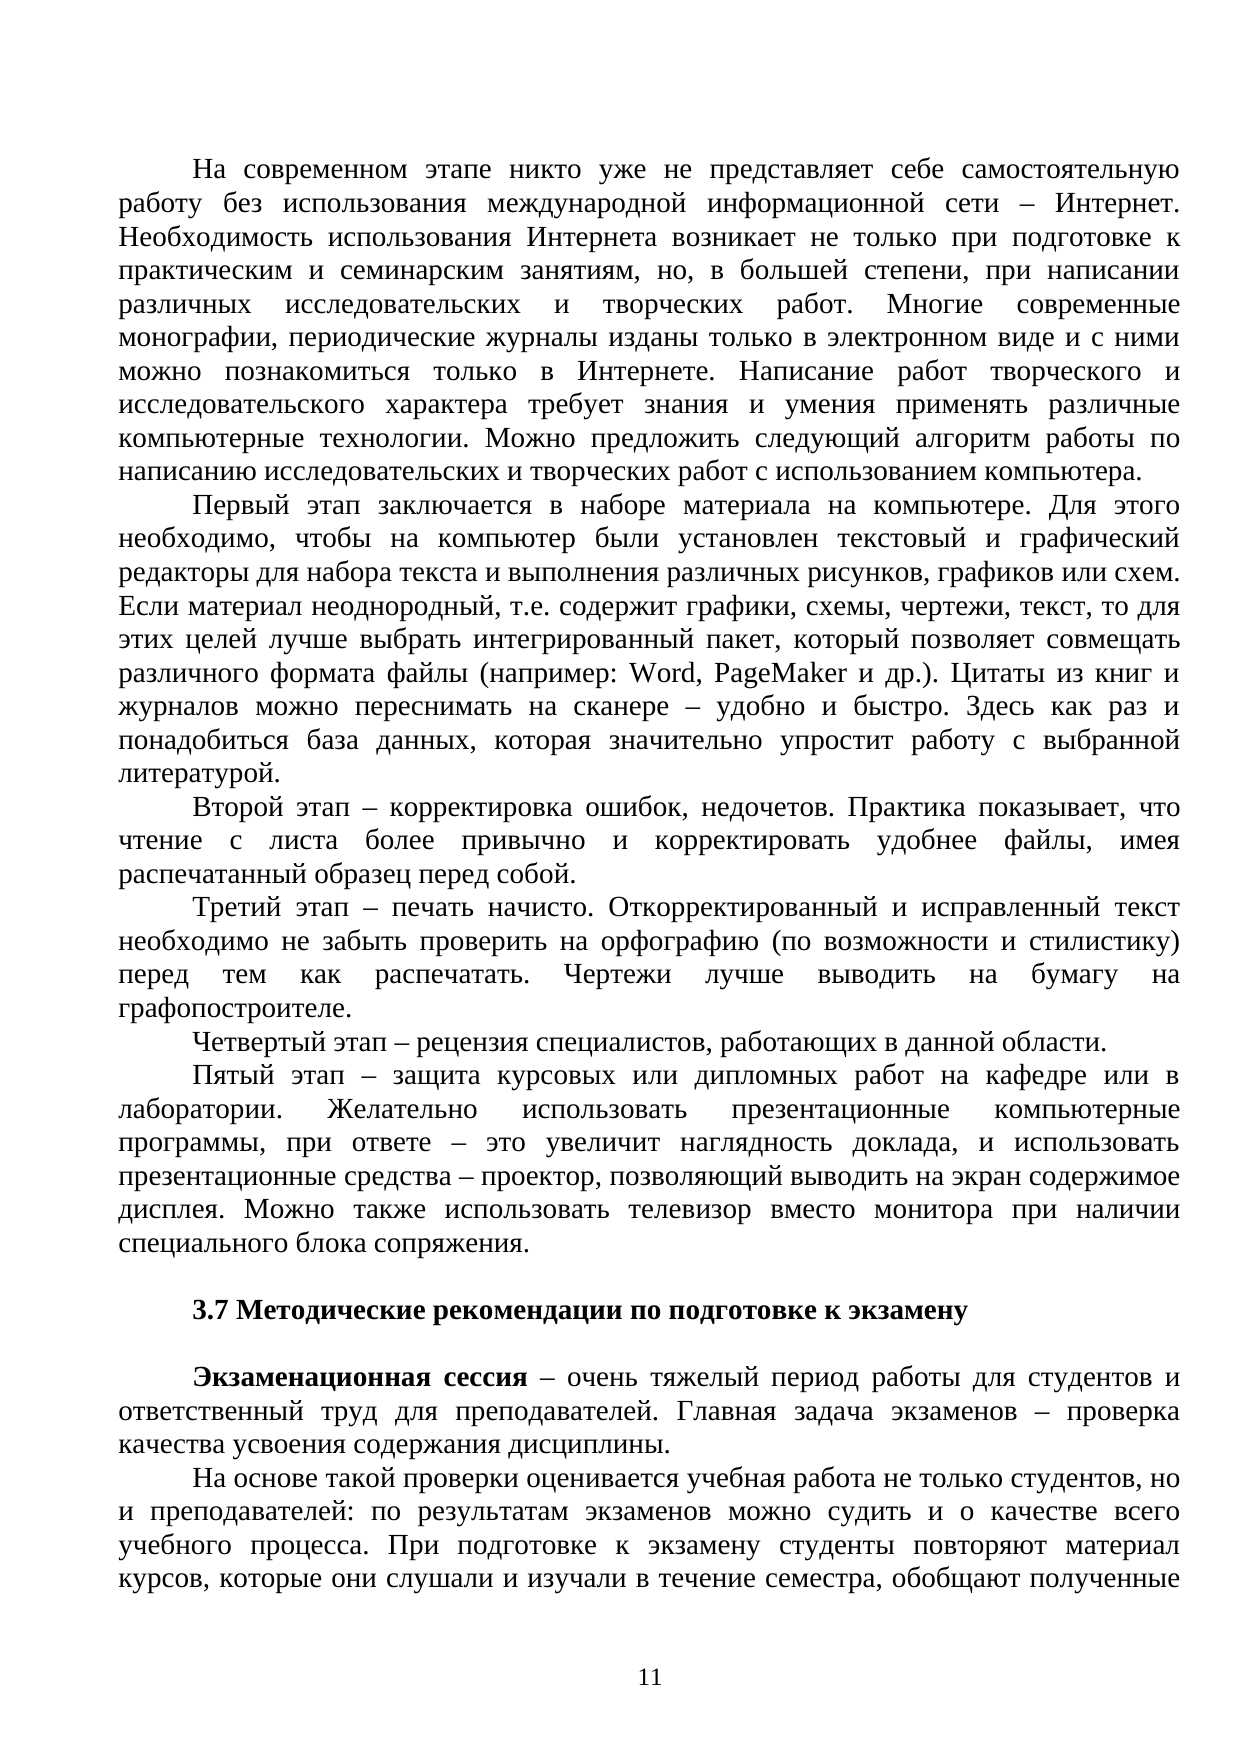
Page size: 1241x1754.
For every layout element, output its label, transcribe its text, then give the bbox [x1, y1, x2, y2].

text Первый этап заключается в наборе материала на компьютере. Для этого необходимо, чтобы на компьютер были установлен текстовый и графический редакторы для набора текста и выполнения различных рисунков, графиков или схем. Если материал неоднородный, т.е. содержит графики, схемы, чертежи, текст, то для этих целей лучше выбрать интегрированный пакет, который позволяет совмещать различного формата файлы (например: Word, PageMaker и др.). Цитаты из книг и журналов можно переснимать на сканере – удобно и быстро. Здесь как раз и понадобиться база данных, которая значительно упростит работу с выбранной литературой. [118, 487, 1181, 789]
text На современном этапе никто уже не представляет себе самостоятельную работу без использования международной информационной сети – Интернет. Необходимость использования Интернета возникает не только при подготовке к практическим и семинарским занятиям, но, в большей степени, при написании различных исследовательских и творческих работ. Многие современные монографии, периодические журналы изданы только в электронном виде и с ними можно познакомиться только в Интернете. Написание работ творческого и исследовательского характера требует знания и умения применять различные компьютерные технологии. Можно предложить следующий алгоритм работы по написанию исследовательских и творческих работ с использованием компьютера. [118, 152, 1181, 487]
text Пятый этап – защита курсовых или дипломных работ на кафедре или в лаборатории. Желательно использовать презентационные компьютерные программы, при ответе – это увеличит наглядность доклада, и использовать презентационные средства – проектор, позволяющий выводить на экран содержимое дисплея. Можно также использовать телевизор вместо монитора при наличии специального блока сопряжения. [118, 1057, 1181, 1258]
text 3.7 Методические рекомендации по подготовке к экзамену [118, 1292, 1181, 1326]
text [118, 1460, 1181, 1594]
text Третий этап – печать начисто. Откорректированный и исправленный текст необходимо не забыть проверить на орфографию (по возможности и стилистику) перед тем как распечатать. Чертежи лучше выводить на бумагу на графопостроителе. [118, 889, 1181, 1024]
text Экзаменационная сессия – очень тяжелый период работы для студентов и ответственный труд для преподавателей. Главная задача экзаменов – проверка качества усвоения содержания дисциплины. [118, 1359, 1181, 1460]
text Четвертый этап – рецензия специалистов, работающих в данной области. [118, 1024, 1181, 1057]
text Второй этап – корректировка ошибок, недочетов. Практика показывает, что чтение с листа более привычно и корректировать удобнее файлы, имея распечатанный образец перед собой. [118, 789, 1181, 889]
